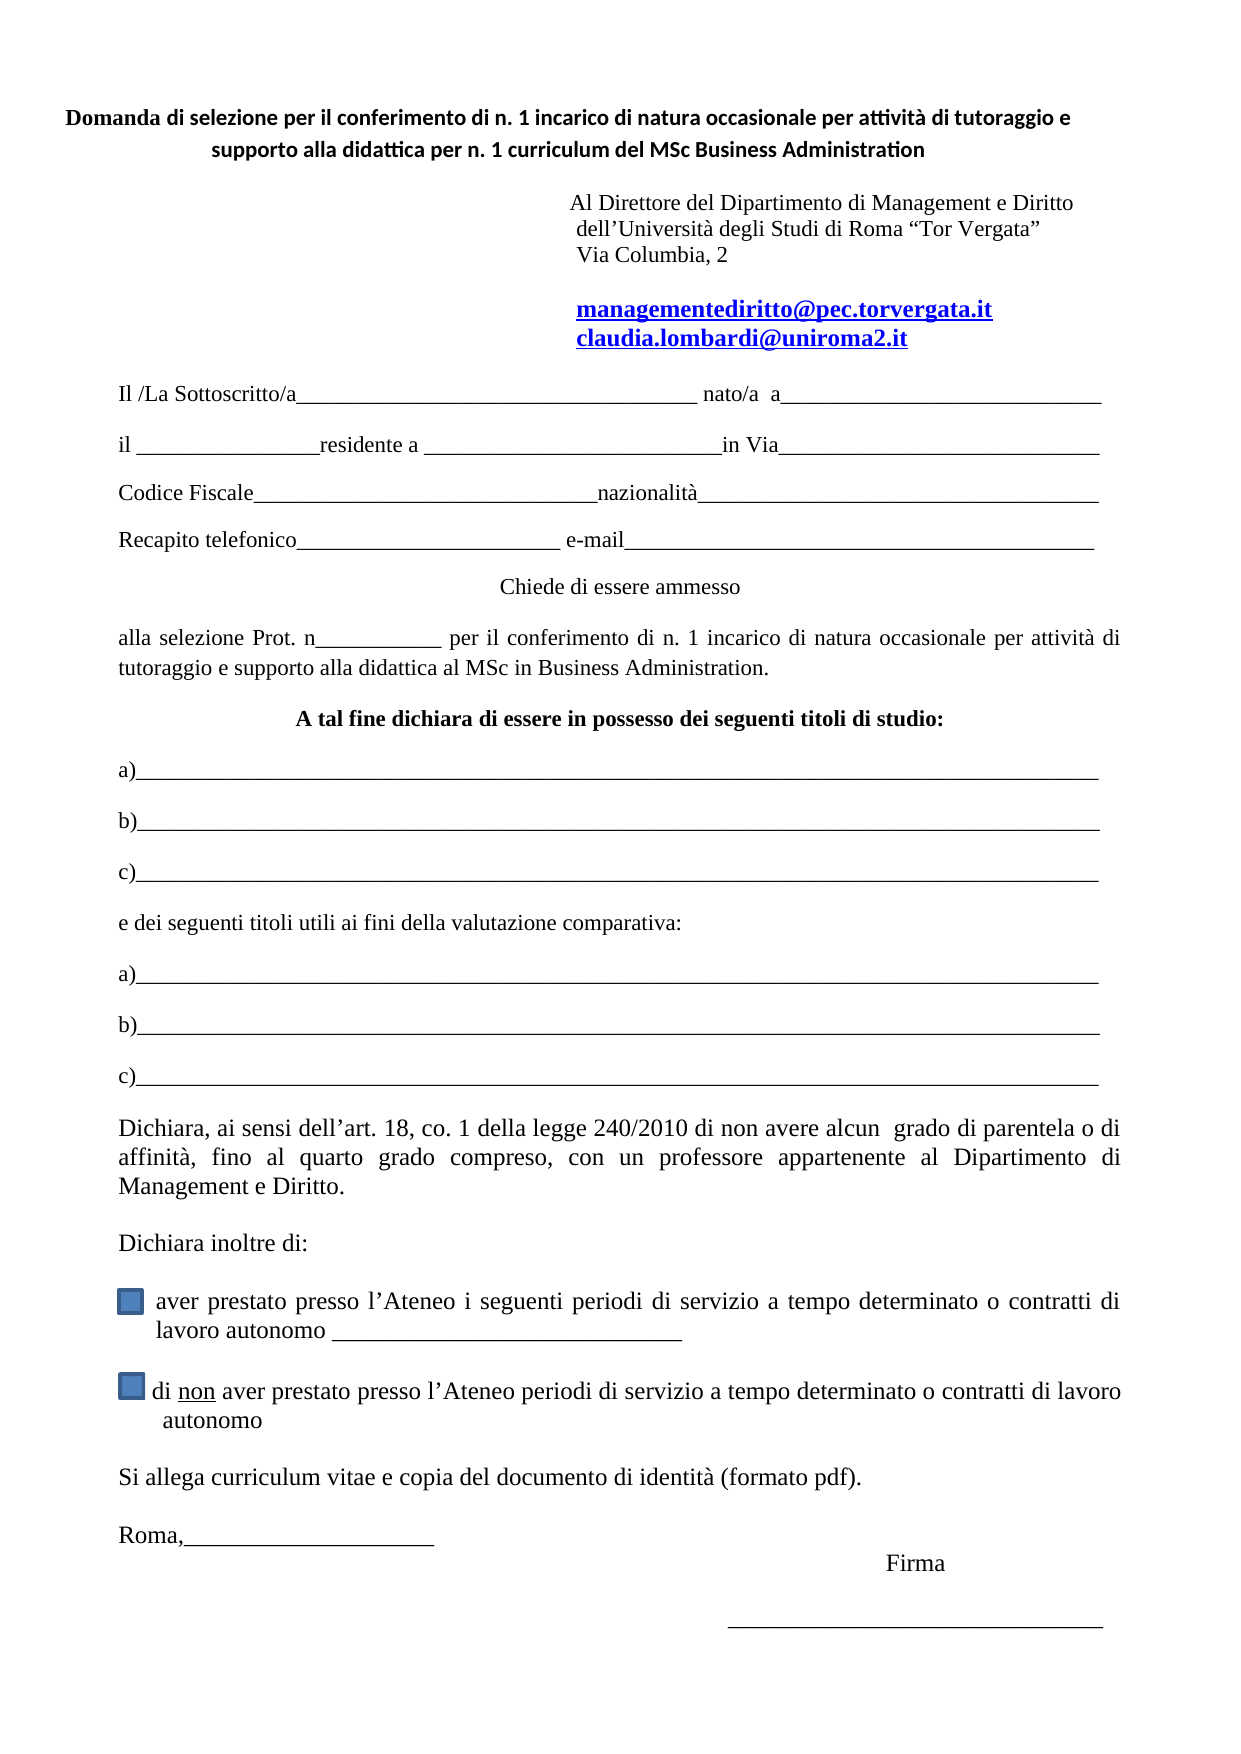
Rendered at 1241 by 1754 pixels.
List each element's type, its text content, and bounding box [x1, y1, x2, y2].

text Recapito telefonico_______________________ e-mail_________________________________________ [118, 526, 1122, 552]
text Via Columbia, 2 [118, 241, 1122, 268]
text claudia.lombardi@uniroma2.it [556, 323, 1122, 352]
text Chiede di essere ammesso [118, 573, 1122, 599]
text Al Direttore del Dipartimento di Management e Diritto [339, 189, 1122, 215]
text a)____________________________________________________________________________________ [118, 756, 1122, 783]
text A tal fine dichiara di essere in possesso dei seguenti titoli di studio: [118, 705, 1122, 732]
text managementediritto@pec.torvergata.it [503, 294, 1122, 323]
text aver prestato presso l’Ateneo i seguenti periodi di servizio a tempo determinato o contratti di lavoro autonomo ____________________________ [156, 1286, 1122, 1343]
text c)____________________________________________________________________________________ [118, 858, 1122, 885]
text di non aver prestato presso l’Ateneo periodi di servizio a tempo determinato o contratti di lavoro autonomo [118, 1372, 1122, 1433]
text Domanda di selezione per il conferimento di n. 1 incarico di natura occasionale per attività di tutoraggio e supporto alla didattica per n. 1 curriculum del MSc Business Administration [59, 103, 1078, 164]
text Si allega curriculum vitae e copia del documento di identità (formato pdf). [118, 1462, 1122, 1491]
text Codice Fiscale______________________________nazionalità___________________________________ [118, 478, 1122, 505]
text ______________________________ [118, 1602, 1122, 1631]
text c)____________________________________________________________________________________ [118, 1062, 1122, 1089]
text dell’Università degli Studi di Roma “Tor Vergata” [118, 215, 1122, 241]
text Dichiara, ai sensi dell’art. 18, co. 1 della legge 240/2010 di non avere alcun grado di parentela o di affinità, fino al quarto grado compreso, con un professore appartenente al Dipartimento di Management e Diritto. [118, 1113, 1122, 1200]
text Dichiara inoltre di: [118, 1228, 1122, 1257]
text b)____________________________________________________________________________________ [118, 1011, 1122, 1038]
text e dei seguenti titoli utili ai fini della valutazione comparativa: [118, 909, 1122, 936]
text alla selezione Prot. n___________ per il conferimento di n. 1 incarico di natura occasionale per attività di tutoraggio e supporto alla didattica al MSc in Business Administration. [118, 624, 1122, 681]
text Il /La Sottoscritto/a___________________________________ nato/a a____________________________ [118, 380, 1122, 407]
text Firma [118, 1548, 1122, 1577]
text il ________________residente a __________________________in Via____________________________ [118, 431, 1122, 458]
text Roma,____________________ [118, 1520, 1122, 1548]
picture [118, 1372, 146, 1400]
text b)____________________________________________________________________________________ [118, 807, 1122, 834]
text a)____________________________________________________________________________________ [118, 960, 1122, 987]
